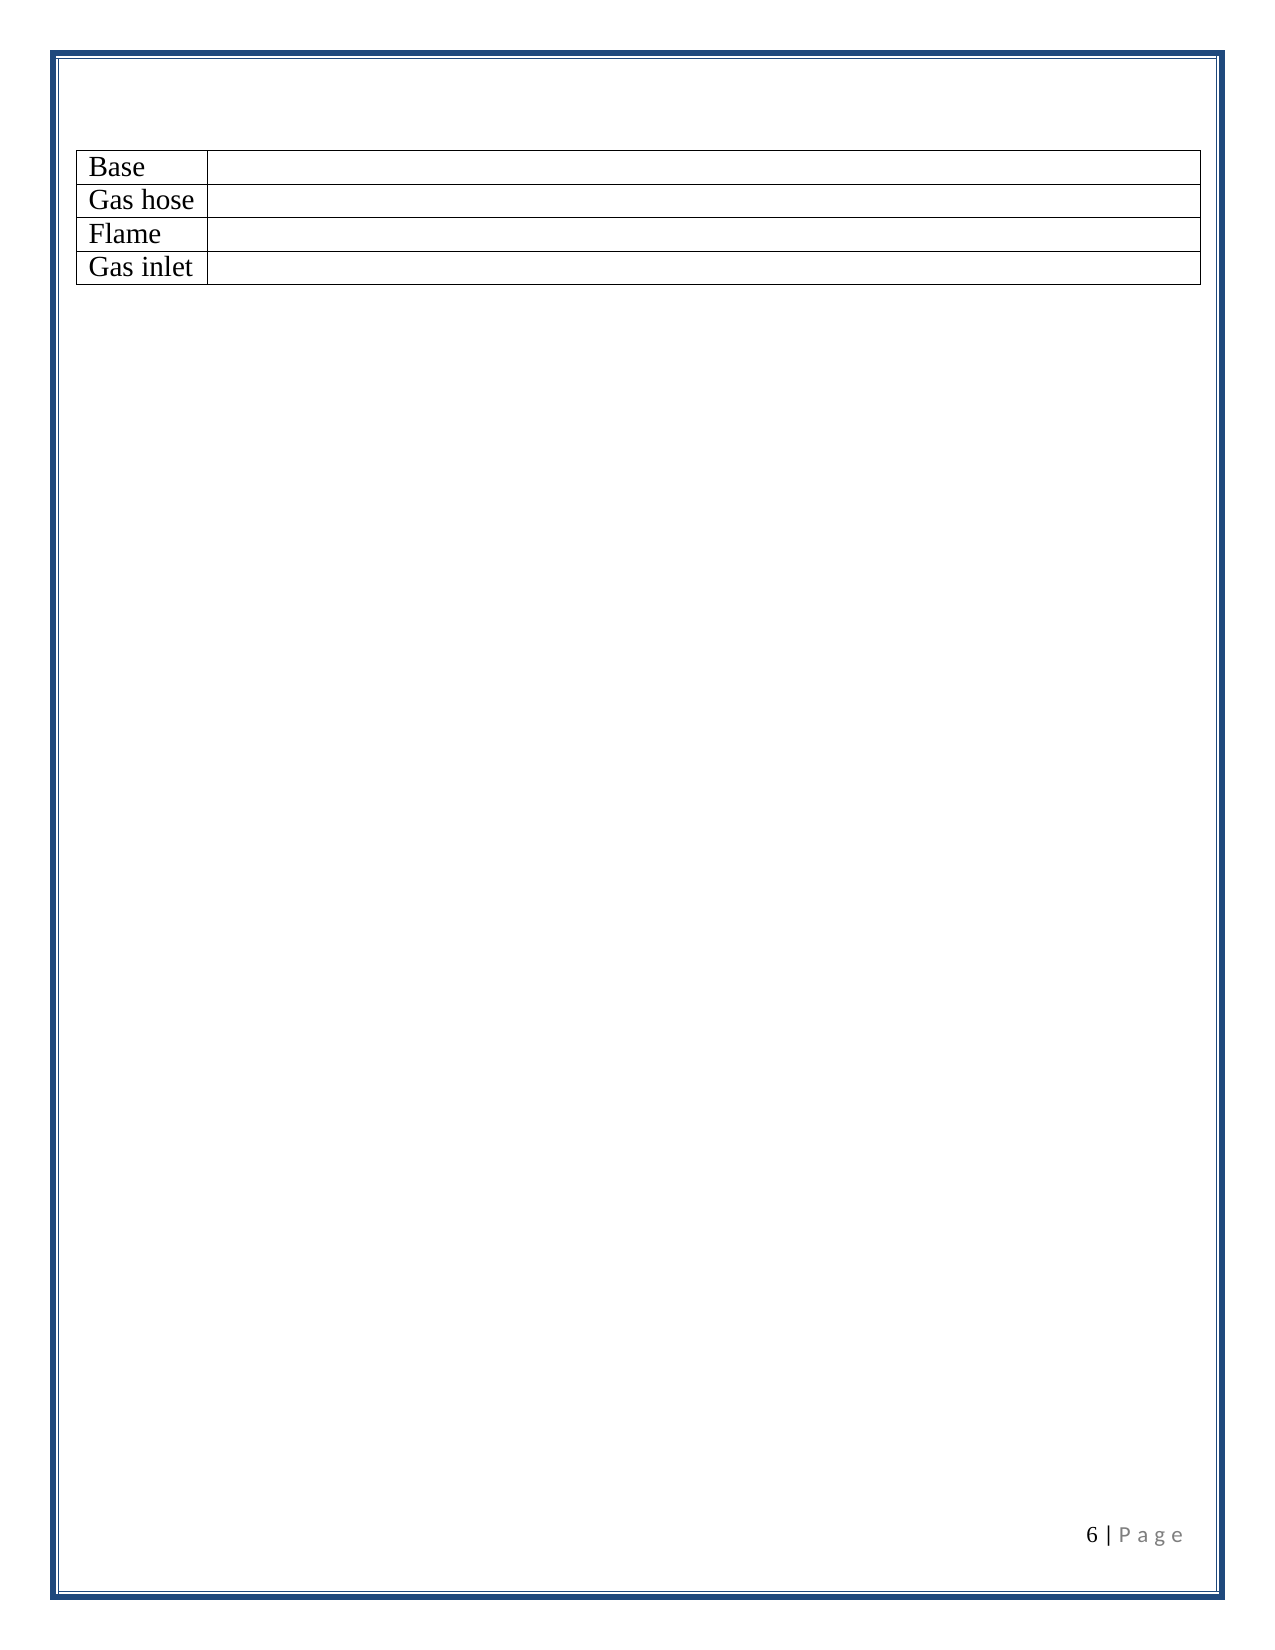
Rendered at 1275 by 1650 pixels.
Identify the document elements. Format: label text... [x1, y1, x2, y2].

table_cell Gas hose [77, 185, 207, 217]
table_cell [208, 185, 1200, 217]
table_cell Flame [77, 218, 207, 251]
table_cell Gas inlet [77, 252, 207, 284]
table_cell Base [77, 151, 207, 183]
table_cell [208, 151, 1200, 183]
table_cell [208, 252, 1200, 284]
table_cell [208, 218, 1200, 251]
